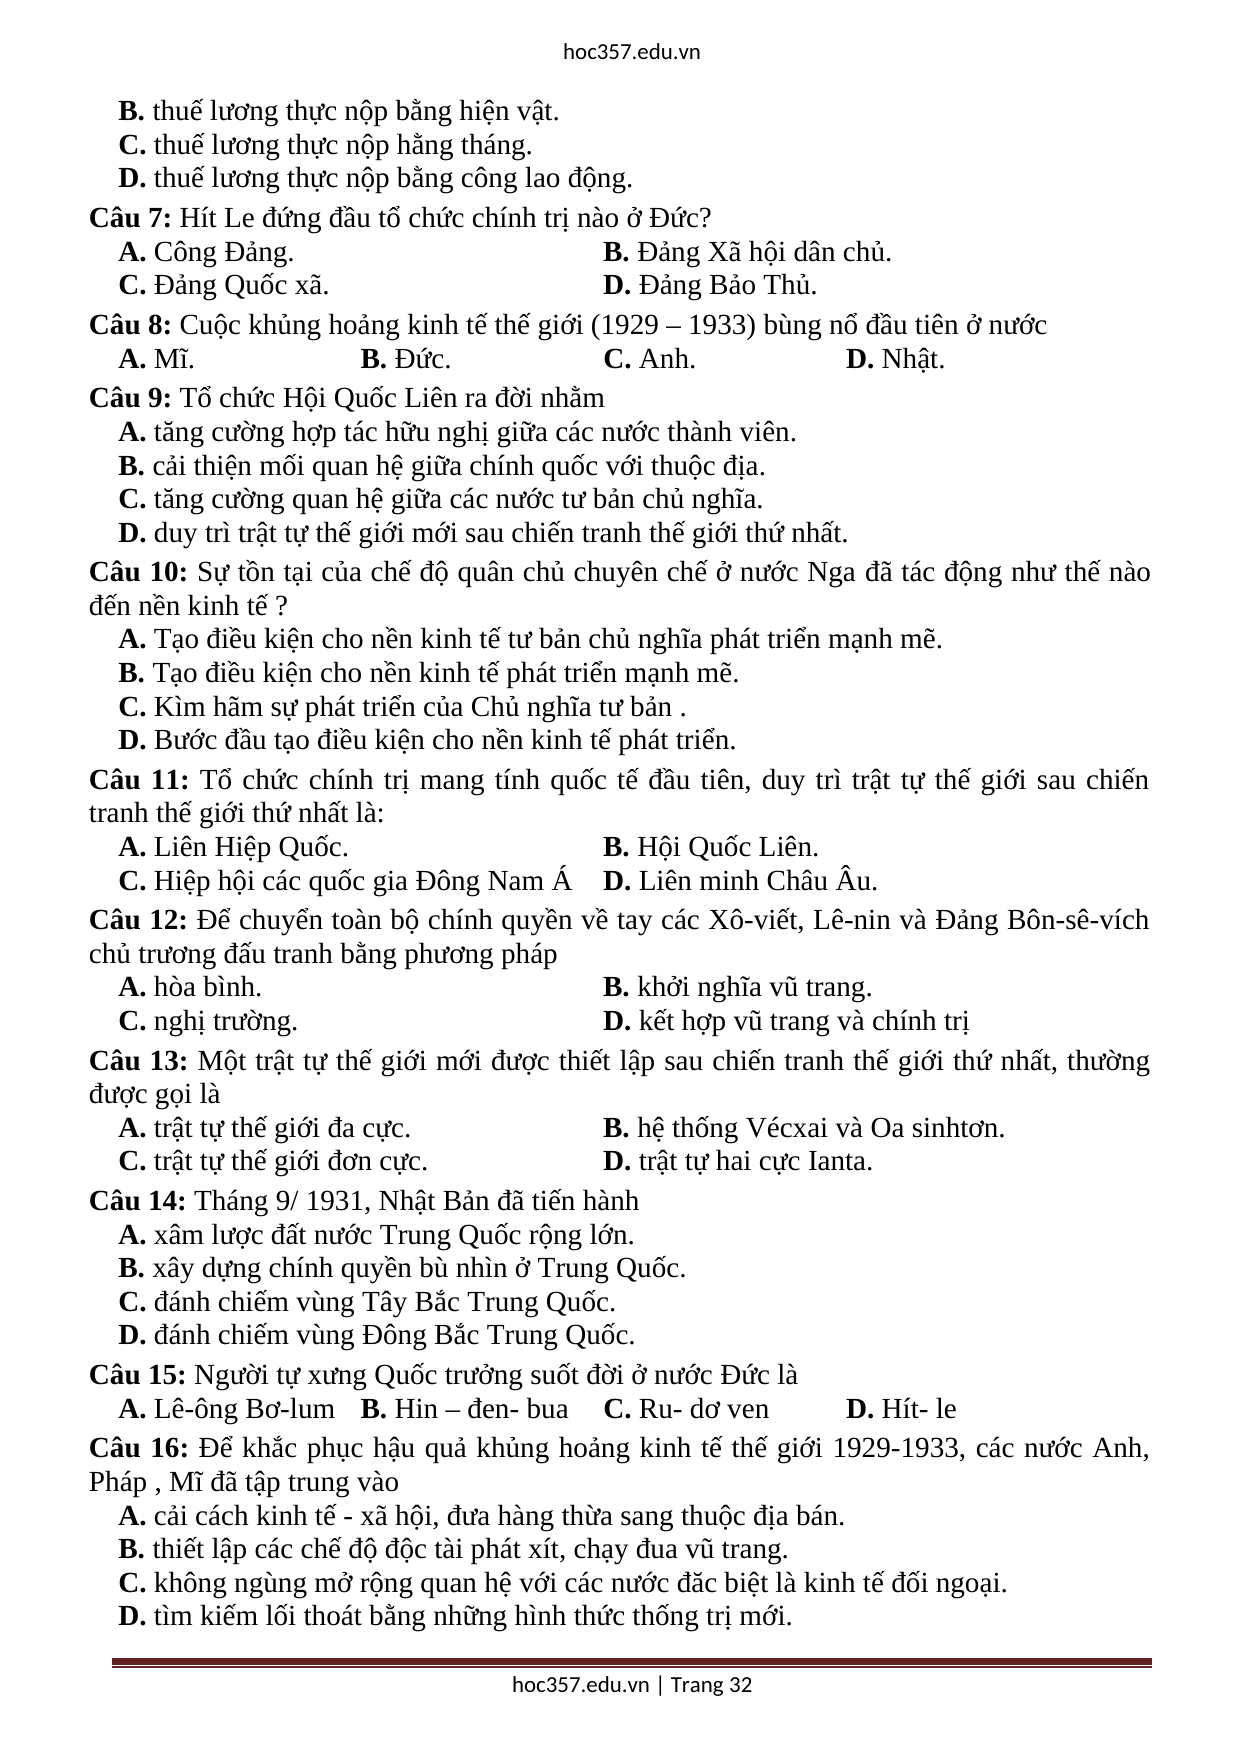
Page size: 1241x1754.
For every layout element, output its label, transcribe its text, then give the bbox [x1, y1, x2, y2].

text Câu 10: Sự tồn tại của chế độ quân chủ chuyên chế ở nước Nga đã tác động như thế nào đến nền kinh tế ? [89, 554, 1152, 622]
text D. thuế lương thực nộp bằng công lao động. [89, 161, 1152, 194]
text Câu 14: Tháng 9/ 1931, Nhật Bản đã tiến hành [89, 1183, 1152, 1217]
text B. cải thiện mối quan hệ giữa chính quốc với thuộc địa. [89, 448, 1152, 481]
text C. trật tự thế giới đơn cực. D. trật tự hai cực Ianta. [89, 1143, 1152, 1177]
text A. hòa bình. B. khởi nghĩa vũ trang. [89, 969, 1152, 1003]
text Câu 9: Tổ chức Hội Quốc Liên ra đời nhằm [89, 381, 1152, 414]
text C. Hiệp hội các quốc gia Đông Nam Á D. Liên minh Châu Âu. [89, 863, 1152, 896]
text A. Công Đảng. B. Đảng Xã hội dân chủ. [89, 234, 1152, 267]
text Câu 16: Để khắc phục hậu quả khủng hoảng kinh tế thế giới 1929-1933, các nước Anh, Pháp , Mĩ đã tập trung vào [89, 1431, 1152, 1498]
text C. không ngùng mở rộng quan hệ với các nước đăc biệt là kinh tế đối ngoại. [89, 1565, 1152, 1598]
text Câu 11: Tổ chức chính trị mang tính quốc tế đầu tiên, duy trì trật tự thế giới sau chiến tranh thế giới thứ nhất là: [89, 762, 1152, 829]
text A. Liên Hiệp Quốc. B. Hội Quốc Liên. [89, 829, 1152, 863]
text C. nghị trường. D. kết hợp vũ trang và chính trị [89, 1003, 1152, 1037]
text C. thuế lương thực nộp hằng tháng. [89, 127, 1152, 161]
text B. xây dựng chính quyền bù nhìn ở Trung Quốc. [89, 1250, 1152, 1284]
text D. Bước đầu tạo điều kiện cho nền kinh tế phát triển. [89, 722, 1152, 756]
text A. Tạo điều kiện cho nền kinh tế tư bản chủ nghĩa phát triển mạnh mẽ. [89, 622, 1152, 655]
text C. tăng cường quan hệ giữa các nước tư bản chủ nghĩa. [89, 481, 1152, 515]
text B. Tạo điều kiện cho nền kinh tế phát triển mạnh mẽ. [89, 655, 1152, 689]
text A. xâm lược đất nước Trung Quốc rộng lớn. [89, 1217, 1152, 1250]
text D. tìm kiếm lối thoát bằng những hình thức thống trị mới. [89, 1598, 1152, 1632]
text C. đánh chiếm vùng Tây Bắc Trung Quốc. [89, 1284, 1152, 1317]
text Câu 7: Hít Le đứng đầu tổ chức chính trị nào ở Đức? [89, 200, 1152, 234]
text A. tăng cường hợp tác hữu nghị giữa các nước thành viên. [89, 414, 1152, 448]
text B. thiết lập các chế độ độc tài phát xít, chạy đua vũ trang. [89, 1531, 1152, 1565]
text A. Lê-ông Bơ-lum B. Hin – đen- bua C. Ru- dơ ven D. Hít- le [89, 1391, 1152, 1424]
text C. Đảng Quốc xã. D. Đảng Bảo Thủ. [89, 267, 1152, 301]
text A. Mĩ. B. Đức. C. Anh. D. Nhật. [89, 341, 1152, 374]
text D. đánh chiếm vùng Đông Bắc Trung Quốc. [89, 1317, 1152, 1351]
text B. thuế lương thực nộp bằng hiện vật. [89, 93, 1152, 127]
text Câu 15: Người tự xưng Quốc trưởng suốt đời ở nước Đức là [89, 1357, 1152, 1391]
text D. duy trì trật tự thế giới mới sau chiến tranh thế giới thứ nhất. [89, 515, 1152, 548]
text A. cải cách kinh tế - xã hội, đưa hàng thừa sang thuộc địa bán. [89, 1498, 1152, 1531]
text Câu 8: Cuộc khủng hoảng kinh tế thế giới (1929 – 1933) bùng nổ đầu tiên ở nước [89, 307, 1152, 341]
text Câu 13: Một trật tự thế giới mới được thiết lập sau chiến tranh thế giới thứ nhất, thường được gọi là [89, 1043, 1152, 1110]
text C. Kìm hãm sự phát triển của Chủ nghĩa tư bản . [89, 689, 1152, 722]
text A. trật tự thế giới đa cực. B. hệ thống Vécxai và Oa sinhtơn. [89, 1110, 1152, 1143]
text Câu 12: Để chuyển toàn bộ chính quyền về tay các Xô-viết, Lê-nin và Đảng Bôn-sê-vích chủ trương đấu tranh bằng phương pháp [89, 902, 1152, 969]
